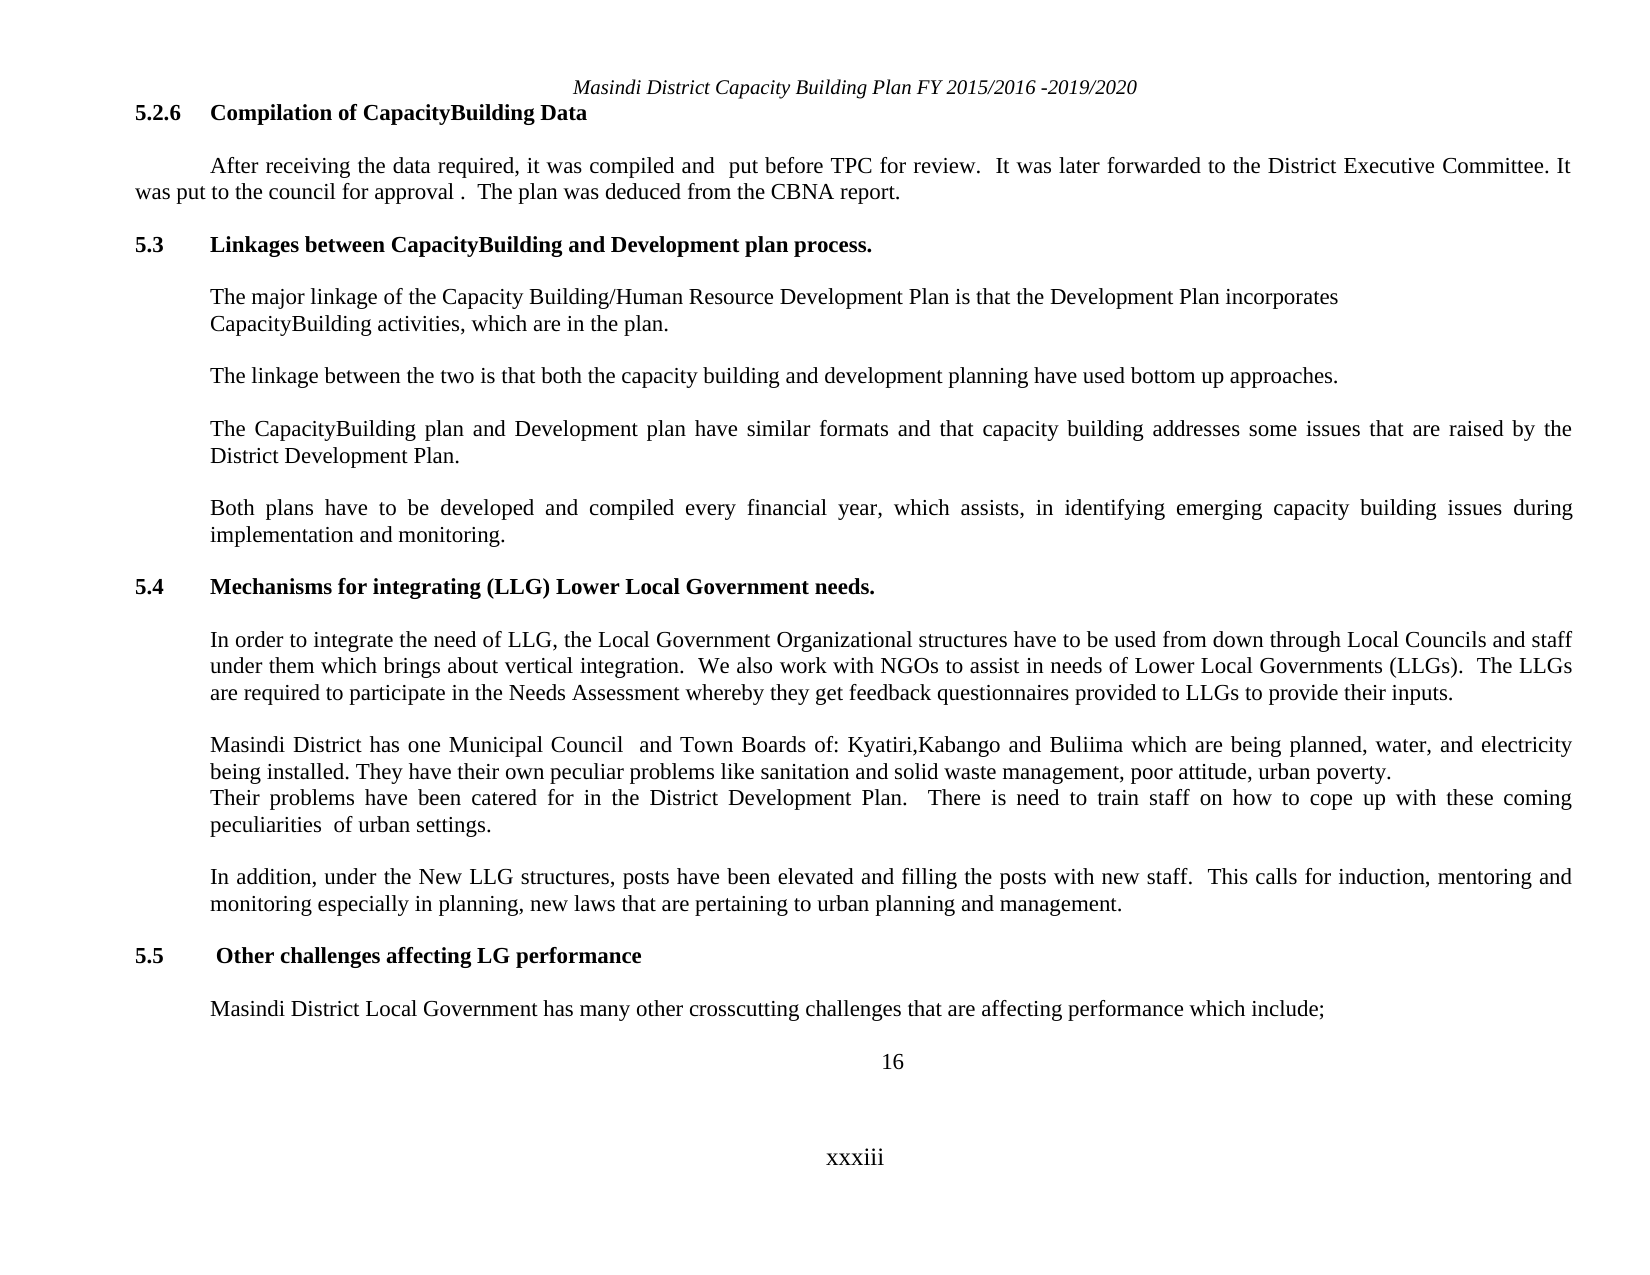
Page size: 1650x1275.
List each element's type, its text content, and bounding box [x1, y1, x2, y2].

text The linkage between the two is that both the capacity building and development planning have used bottom up approaches. [135, 363, 1575, 389]
text 5.5 Other challenges affecting LG performance [135, 942, 1575, 969]
text In order to integrate the need of LLG, the Local Government Organizational structures have to be used from down through Local Councils and staff under them which brings about vertical integration. We also work with NGOs to assist in needs of Lower Local Governments (LLGs). The LLGs are required to participate in the Needs Assessment whereby they get feedback questionnaires provided to LLGs to provide their inputs. [210, 626, 1575, 705]
text The major linkage of the Capacity Building/Human Resource Development Plan is that the Development Plan incorporates [135, 283, 1575, 310]
text Both plans have to be developed and compiled every financial year, which assists, in identifying emerging capacity building issues during implementation and monitoring. [210, 494, 1575, 547]
text 5.3 Linkages between and Development plan process. [135, 231, 1575, 257]
text Masindi District has one Municipal Council and Town Boards of: Kyatiri,Kabango and Buliima which are being planned, water, and electricity being installed. They have their own peculiar problems like sanitation and solid waste management, poor attitude, urban poverty. [210, 732, 1575, 784]
text Their problems have been catered for in the District Development Plan. There is need to train staff on how to cope up with these coming peculiarities of urban settings. [210, 784, 1575, 837]
text 16 [135, 1048, 1575, 1074]
text Masindi District Local Government has many other crosscutting challenges that are affecting performance which include; [210, 995, 1575, 1021]
text activities, which are in the plan. [135, 310, 1575, 336]
text In addition, under the New LLG structures, posts have been elevated and filling the posts with new staff. This calls for induction, mentoring and monitoring especially in planning, new laws that are pertaining to urban planning and management. [210, 863, 1575, 916]
text After receiving the data required, it was compiled and put before TPC for review. It was later forwarded to the District Executive Committee. It was put to the council for approval . The plan was deduced from the CBNA report. [135, 152, 1575, 204]
text The plan and Development plan have similar formats and that capacity building addresses some issues that are raised by the District Development Plan. [210, 415, 1575, 468]
text 5.2.6 Compilation of Data [135, 99, 1575, 125]
text 5.4 Mechanisms for integrating (LLG) Lower Local Government needs. [135, 573, 1575, 600]
